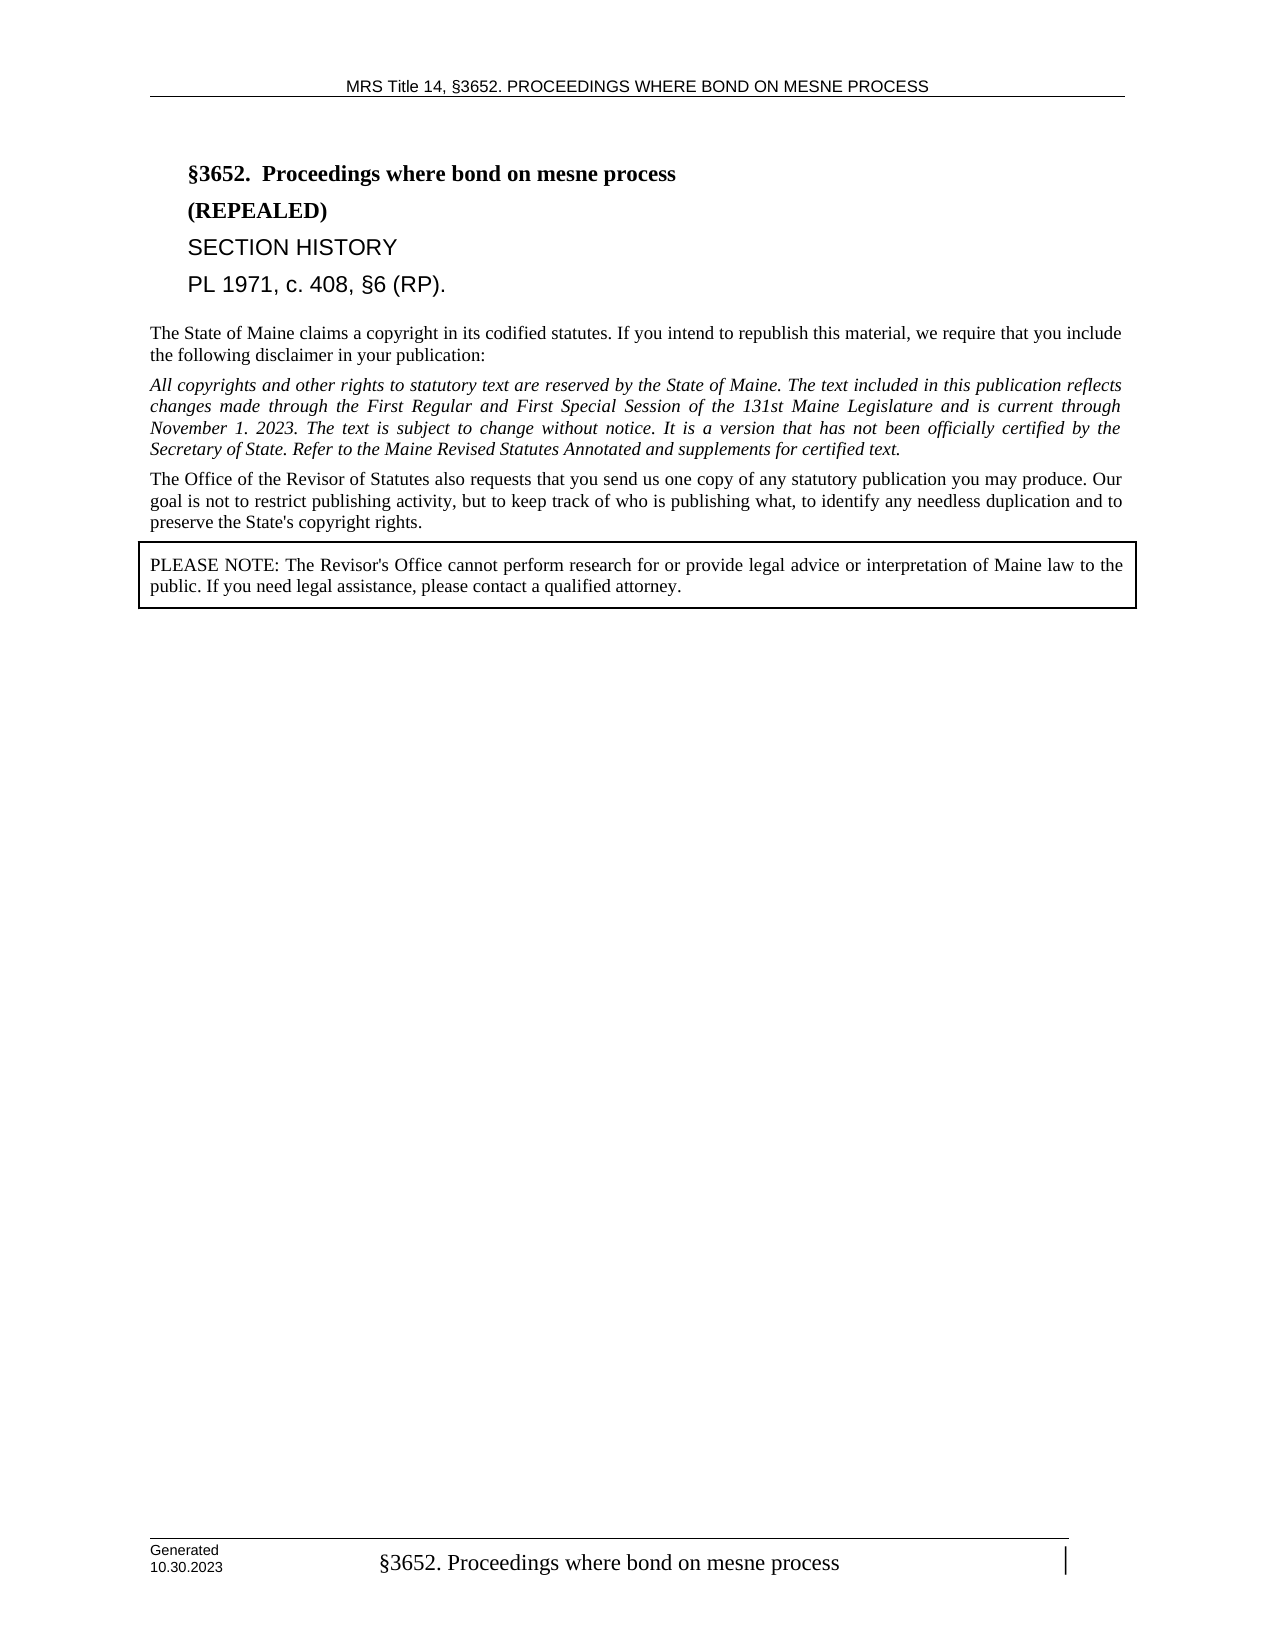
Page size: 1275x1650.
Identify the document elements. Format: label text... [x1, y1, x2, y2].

text §3652. Proceedings where bond on mesne process [187, 160, 1125, 187]
text PLEASE NOTE: The Revisor's Office cannot perform research for or provide legal advice or interpretation of Maine law to the public. If you need legal assistance, please contact a qualified attorney. [140, 543, 1135, 607]
text All copyrights and other rights to statutory text are reserved by the State of Maine. The text included in this publication reflects changes made through the First Regular and First Special Session of the 131st Maine Legislature and is current through November 1. 2023 . The text is subject to change without notice. It is a version that has not been officially certified by the Secretary of State. Refer to the Maine Revised Statutes Annotated and supplements for certified text. [150, 373, 1125, 460]
text PL 1971, c. 408, §6 (RP). [187, 271, 1125, 297]
text SECTION HISTORY [187, 234, 1125, 260]
text The State of Maine claims a copyright in its codified statutes. If you intend to republish this material, we require that you include the following disclaimer in your publication: [150, 322, 1125, 365]
text (REPEALED) [187, 197, 1125, 223]
text The Office of the Revisor of Statutes also requests that you send us one copy of any statutory publication you may produce. Our goal is not to restrict publishing activity, but to keep track of who is publishing what, to identify any needless duplication and to preserve the State's copyright rights. [150, 468, 1125, 533]
